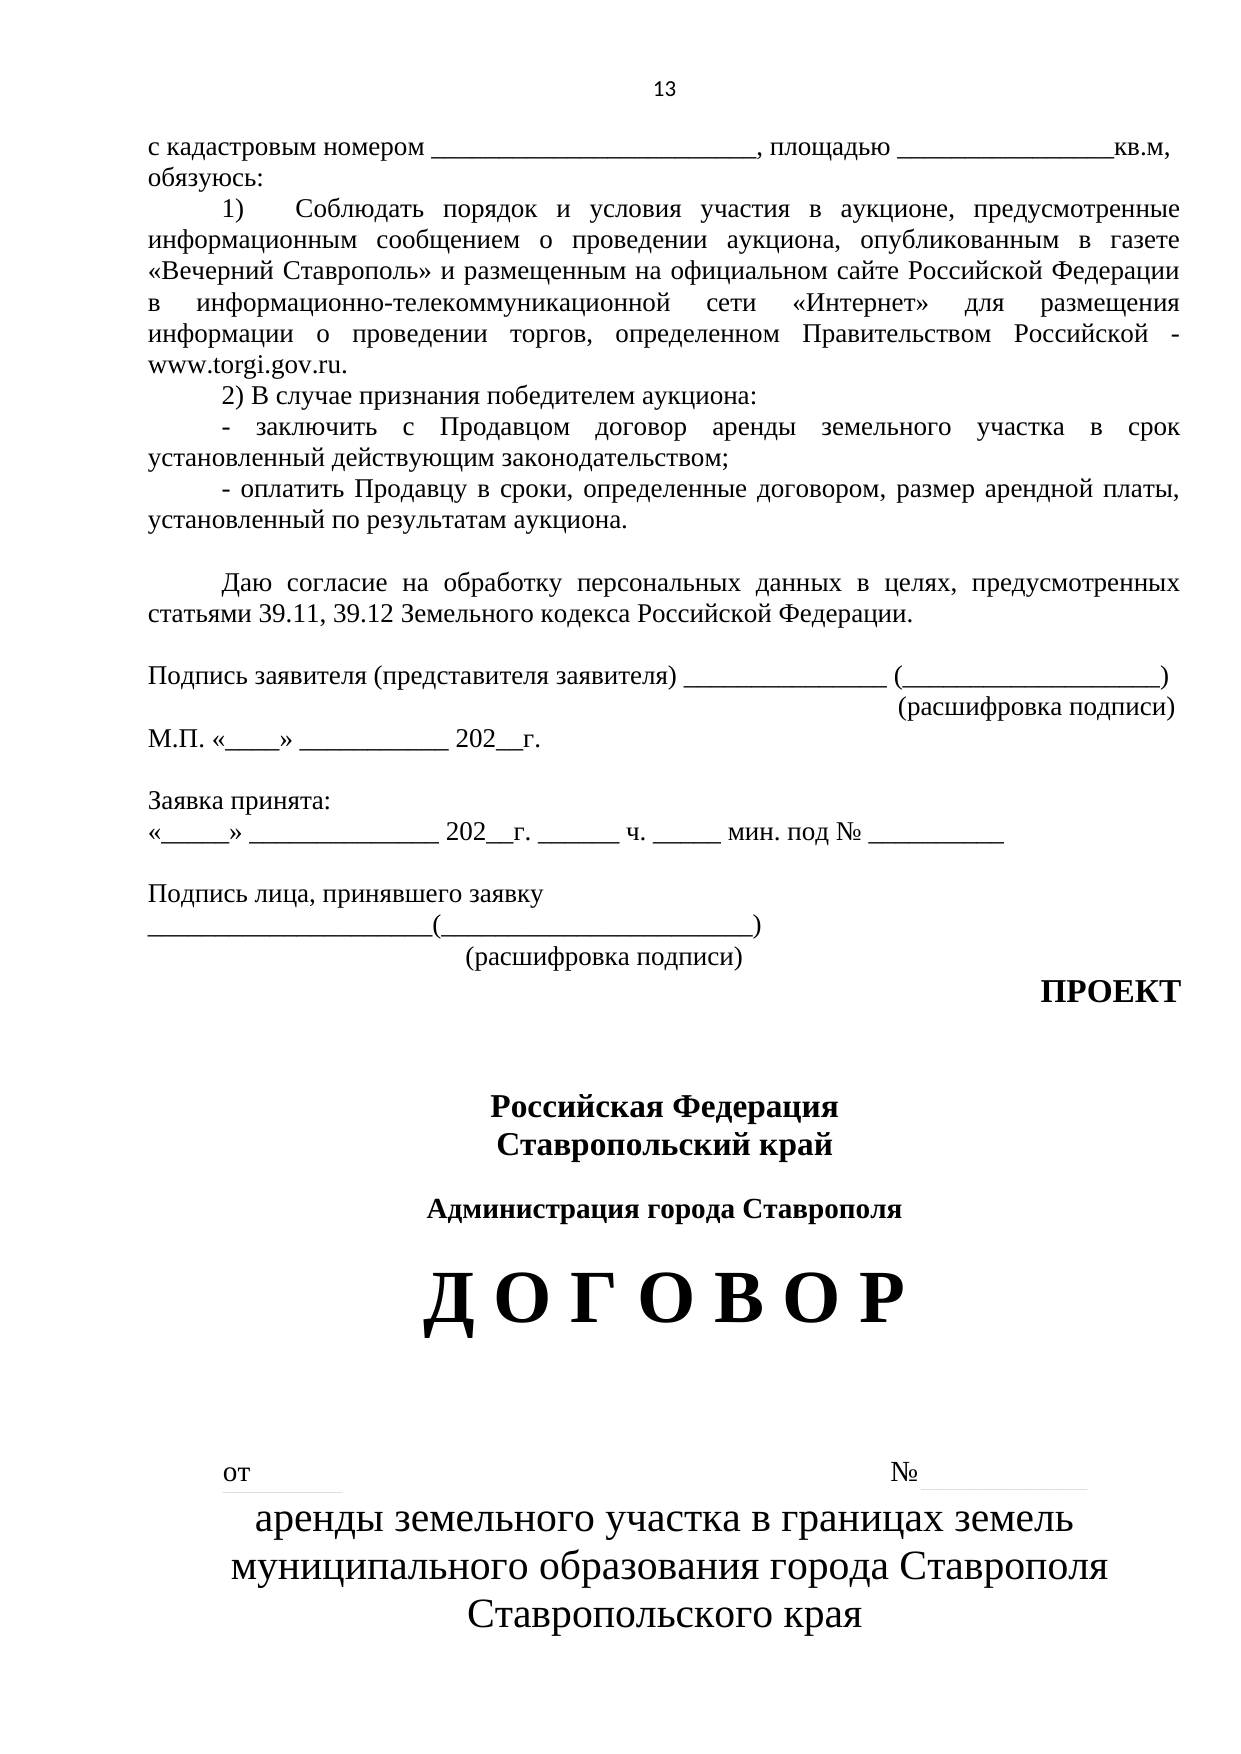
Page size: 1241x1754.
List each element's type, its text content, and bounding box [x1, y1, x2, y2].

text Подпись лица, принявшего заявку [148, 877, 1181, 908]
text муниципального образования города Ставрополя [148, 1540, 1181, 1588]
text Даю согласие на обработку персональных данных в целях, предусмотренных статьями 39.11, 39.12 Земельного кодекса Российской Федерации. [148, 566, 1181, 628]
text от № [223, 1454, 1181, 1488]
text - оплатить Продавцу в сроки, определенные договором, размер арендной платы, установленный по результатам аукциона. [148, 472, 1181, 535]
text Российская Федерация [148, 1086, 1181, 1124]
text Администрация города Ставрополя [148, 1191, 1181, 1225]
text Ставропольского края [148, 1588, 1181, 1636]
text (расшифровка подписи) [148, 940, 1181, 971]
text Ставропольский край [148, 1124, 1181, 1162]
text Д О Г О В О Р [148, 1253, 1181, 1339]
text «_____» ______________ 202__г. ______ ч. _____ мин. под № __________ [148, 815, 1181, 846]
text ПРОЕКТ [148, 971, 1181, 1009]
text обязуюсь: [148, 161, 1181, 192]
text (расшифровка подписи) [148, 691, 1181, 722]
text Подпись заявителя (представителя заявителя) _______________ (___________________) [148, 659, 1181, 691]
text 2) В случае признания победителем аукциона: [148, 379, 1181, 410]
text аренды земельного участка в границах земель [148, 1492, 1181, 1540]
text М.П. «____» ___________ 202__г. [148, 722, 1181, 753]
text - заключить с Продавцом договор аренды земельного участка в срок установленный действующим законодательством; [148, 410, 1181, 472]
text _____________________(_______________________) [148, 908, 1181, 940]
text с кадастровым номером ________________________, площадью ________________кв.м, [148, 130, 1181, 161]
text Заявка принята: [148, 784, 1181, 815]
text 1) Соблюдать порядок и условия участия в аукционе, предусмотренные информационным сообщением о проведении аукциона, опубликованным в газете «Вечерний Ставрополь» и размещенным на официальном сайте Российской Федерации в информационно-телекоммуникационной сети «Интернет» для размещения информации о проведении торгов, определенном Правительством Российской - www.torgi.gov.ru. [148, 192, 1181, 379]
